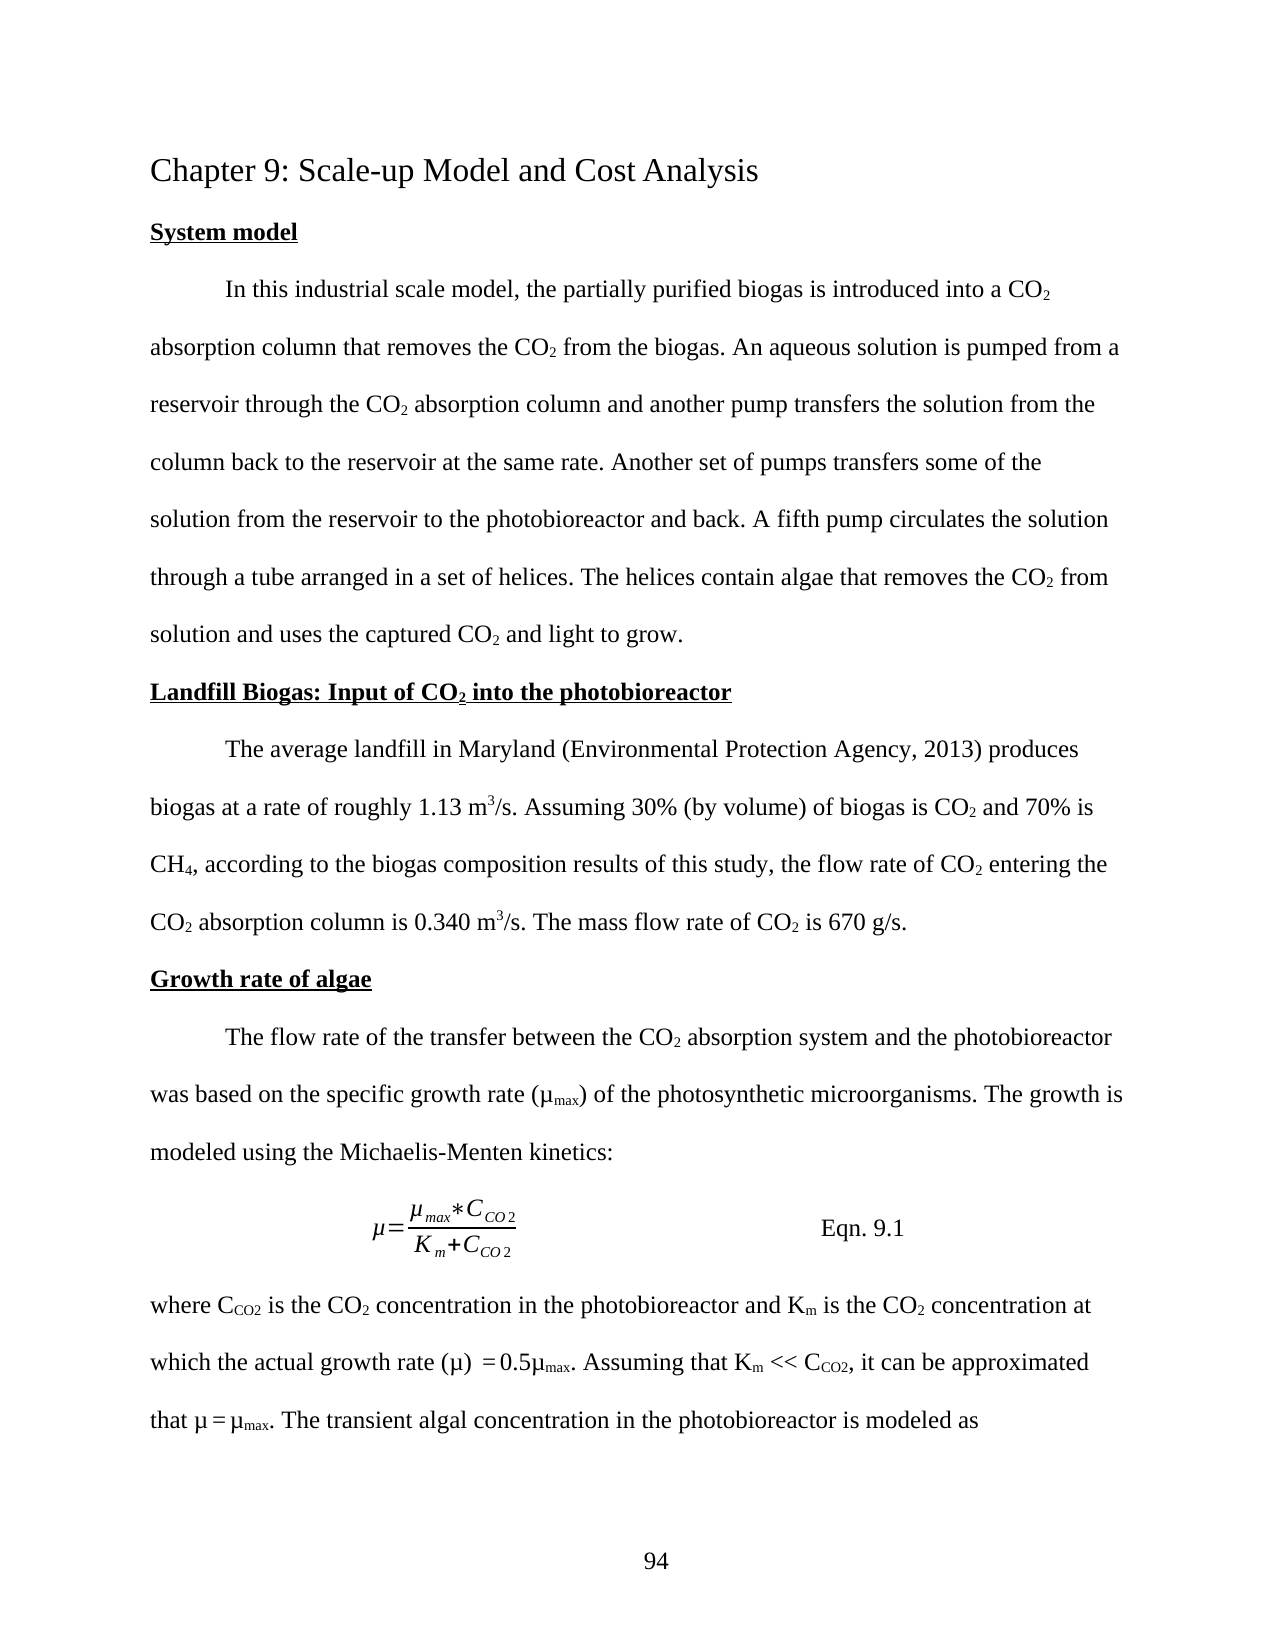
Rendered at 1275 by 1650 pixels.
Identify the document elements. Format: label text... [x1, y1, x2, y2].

text The flow rate of the transfer between the CO2 absorption system and the photobioreactor was based on the specific growth rate (µmax) of the photosynthetic microorganisms. The growth is modeled using the Michaelis-Menten kinetics: [150, 1022, 1125, 1166]
text Chapter 9: Scale-up Model and Cost Analysis [150, 150, 1125, 188]
text where CCO2 is the CO2 concentration in the photobioreactor and Km is the CO2 concentration at which the actual growth rate (µ) = 0.5µmax. Assuming that Km << CCO2, it can be approximated that µ = µmax. The transient algal concentration in the photobioreactor is modeled as [150, 1290, 1125, 1433]
text Growth rate of algae [150, 964, 1125, 993]
text Landfill Biogas: Input of CO2 into the photobioreactor [150, 677, 1125, 706]
text In this industrial scale model, the partially purified biogas is introduced into a CO2 absorption column that removes the CO2 from the biogas. An aqueous solution is pumped from a reservoir through the CO2 absorption column and another pump transfers the solution from the column back to the reservoir at the same rate. Another set of pumps transfers some of the solution from the reservoir to the photobioreactor and back. A fifth pump circulates the solution through a tube arranged in a set of helices. The helices contain algae that removes the CO2 from solution and uses the captured CO2 and light to grow. [150, 274, 1125, 648]
text System model [150, 217, 1125, 246]
text Eqn. 9.1 [150, 1194, 1125, 1261]
text The average landfill in Maryland (Environmental Protection Agency, 2013) produces biogas at a rate of roughly 1.13 m3/s. Assuming 30% (by volume) of biogas is CO2 and 70% is CH4, according to the biogas composition results of this study, the flow rate of CO2 entering the CO2 absorption column is 0.340 m3/s. The mass flow rate of CO2 is 670 g/s. [150, 734, 1125, 936]
